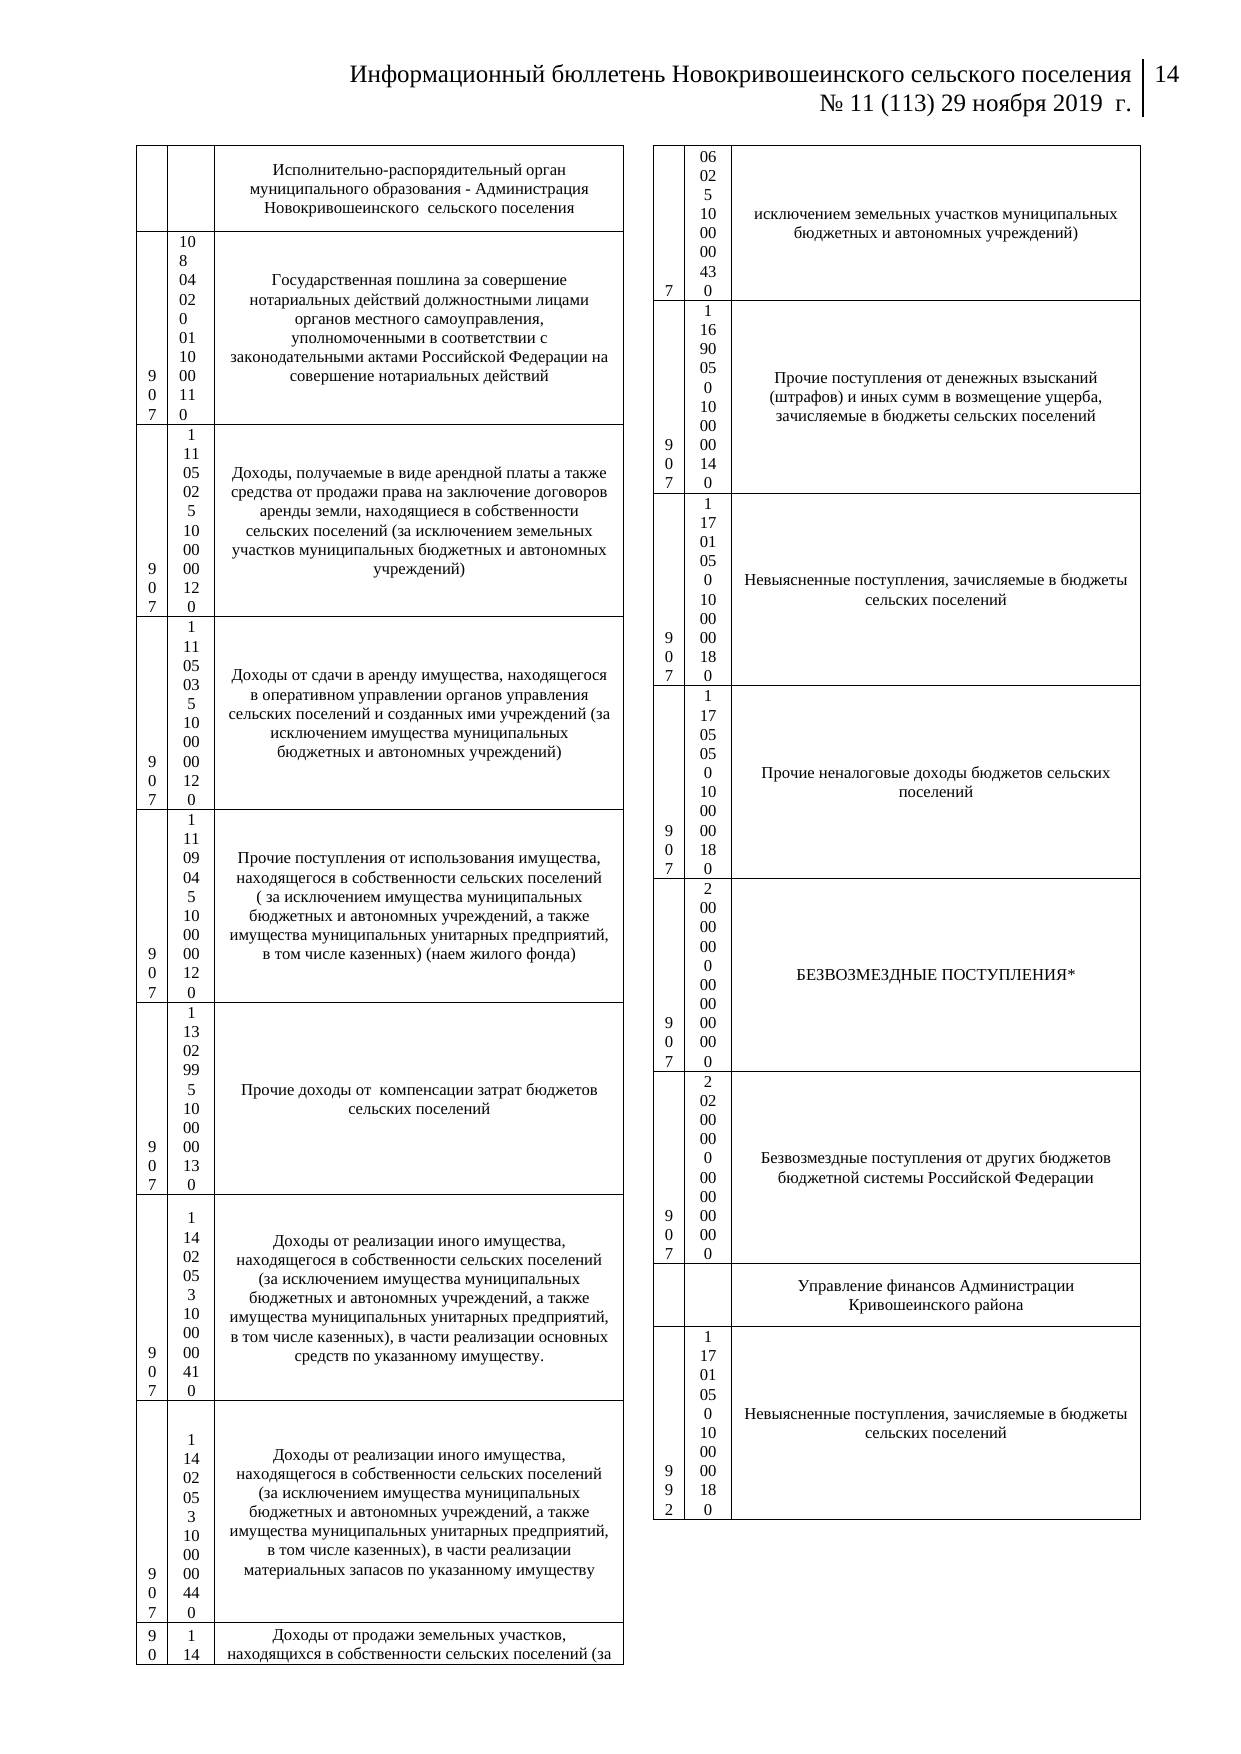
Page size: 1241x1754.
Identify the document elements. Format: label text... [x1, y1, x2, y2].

table_cell [137, 146, 167, 231]
table_cell 907 [137, 1003, 167, 1194]
table_cell 1 17 01050 10 0000 180 [685, 494, 731, 685]
table_cell Доходы от продажи земельных участков, находящихся в собственности сельских поселений (за исключением земельных участков муниципальных бюджетных и автономных учреждений) [732, 146, 1140, 300]
table_cell 1 14 06025 10 0000 430 [685, 146, 731, 300]
table_cell Исполнительно-распорядительный орган муниципального образования - Администрация Новокривошеинского сельского поселения [215, 146, 623, 231]
table_cell 907 [654, 686, 684, 878]
table_cell Доходы от продажи земельных участков, находящихся в собственности сельских поселений (за исключением земельных участков муниципальных бюджетных и автономных учреждений) [215, 1623, 623, 1664]
table_cell 907 [654, 301, 684, 492]
table_cell Прочие доходы от компенсации затрат бюджетов сельских поселений [215, 1003, 623, 1194]
table_cell БЕЗВОЗМЕЗДНЫЕ ПОСТУПЛЕНИЯ* [732, 879, 1140, 1071]
table_cell Доходы, получаемые в виде арендной платы а также средства от продажи права на заключение договоров аренды земли, находящиеся в собственности сельских поселений (за исключением земельных участков муниципальных бюджетных и автономных учреждений) [215, 425, 623, 616]
table_cell 907 [137, 1195, 167, 1400]
table_cell Управление финансов Администрации Кривошеинского района [732, 1264, 1140, 1326]
table_cell Доходы от реализации иного имущества, находящегося в собственности сельских поселений (за исключением имущества муниципальных бюджетных и автономных учреждений, а также имущества муниципальных унитарных предприятий, в том числе казенных), в части реализации основных средств по указанному имуществу. [215, 1195, 623, 1400]
table_cell Государственная пошлина за совершение нотариальных действий должностными лицами органов местного самоуправления, уполномоченными в соответствии с законодательными актами Российской Федерации на совершение нотариальных действий [215, 232, 623, 423]
table_cell 2 00 00000 00 0000 000 [685, 879, 731, 1071]
table_cell Доходы от сдачи в аренду имущества, находящегося в оперативном управлении органов управления сельских поселений и созданных ими учреждений (за исключением имущества муниципальных бюджетных и автономных учреждений) [215, 617, 623, 809]
table_cell 1 11 05025 10 0000 120 [168, 425, 214, 616]
table_cell 108 04020 01 1000 110 [168, 232, 214, 423]
table_cell Доходы от реализации иного имущества, находящегося в собственности сельских поселений (за исключением имущества муниципальных бюджетных и автономных учреждений, а также имущества муниципальных унитарных предприятий, в том числе казенных), в части реализации материальных запасов по указанному имуществу [215, 1401, 623, 1622]
table_cell Прочие неналоговые доходы бюджетов сельских поселений [732, 686, 1140, 878]
table_cell 1 17 01050 10 0000 180 [685, 1327, 731, 1518]
table_cell Невыясненные поступления, зачисляемые в бюджеты сельских поселений [732, 494, 1140, 685]
table_cell Прочие поступления от денежных взысканий (штрафов) и иных сумм в возмещение ущерба, зачисляемые в бюджеты сельских поселений [732, 301, 1140, 492]
table_cell 1 11 05035 10 0000 120 [168, 617, 214, 809]
table_cell Прочие поступления от использования имущества, находящегося в собственности сельских поселений ( за исключением имущества муниципальных бюджетных и автономных учреждений, а также имущества муниципальных унитарных предприятий, в том числе казенных) (наем жилого фонда) [215, 810, 623, 1002]
table_cell [168, 146, 214, 231]
table_cell [654, 1264, 684, 1326]
table_cell [685, 1264, 731, 1326]
table_cell 992 [654, 1327, 684, 1518]
table_cell 1 14 06025 10 0000 430 [168, 1623, 214, 1664]
table_cell 1 11 09045 10 0000 120 [168, 810, 214, 1002]
table_cell 1 16 90050 10 0000 140 [685, 301, 731, 492]
table_cell 907 [654, 1072, 684, 1263]
table_cell 907 [137, 1401, 167, 1622]
table_cell 1 17 05050 10 0000 180 [685, 686, 731, 878]
table_cell 907 [137, 617, 167, 809]
table_cell 1 14 02053 10 0000 410 [168, 1195, 214, 1400]
table_cell 907 [137, 810, 167, 1002]
table_cell Безвозмездные поступления от других бюджетов бюджетной системы Российской Федерации [732, 1072, 1140, 1263]
table_cell 907 [137, 1623, 167, 1664]
table_cell 907 [654, 494, 684, 685]
table_cell 1 14 02053 10 0000 440 [168, 1401, 214, 1622]
table_cell 907 [654, 879, 684, 1071]
table_cell 2 02 00000 00 0000 000 [685, 1072, 731, 1263]
table_cell 907 [137, 425, 167, 616]
table_cell 907 [137, 232, 167, 423]
table_cell 907 [654, 146, 684, 300]
table_cell 1 13 02995 10 0000 130 [168, 1003, 214, 1194]
table_cell Невыясненные поступления, зачисляемые в бюджеты сельских поселений [732, 1327, 1140, 1518]
